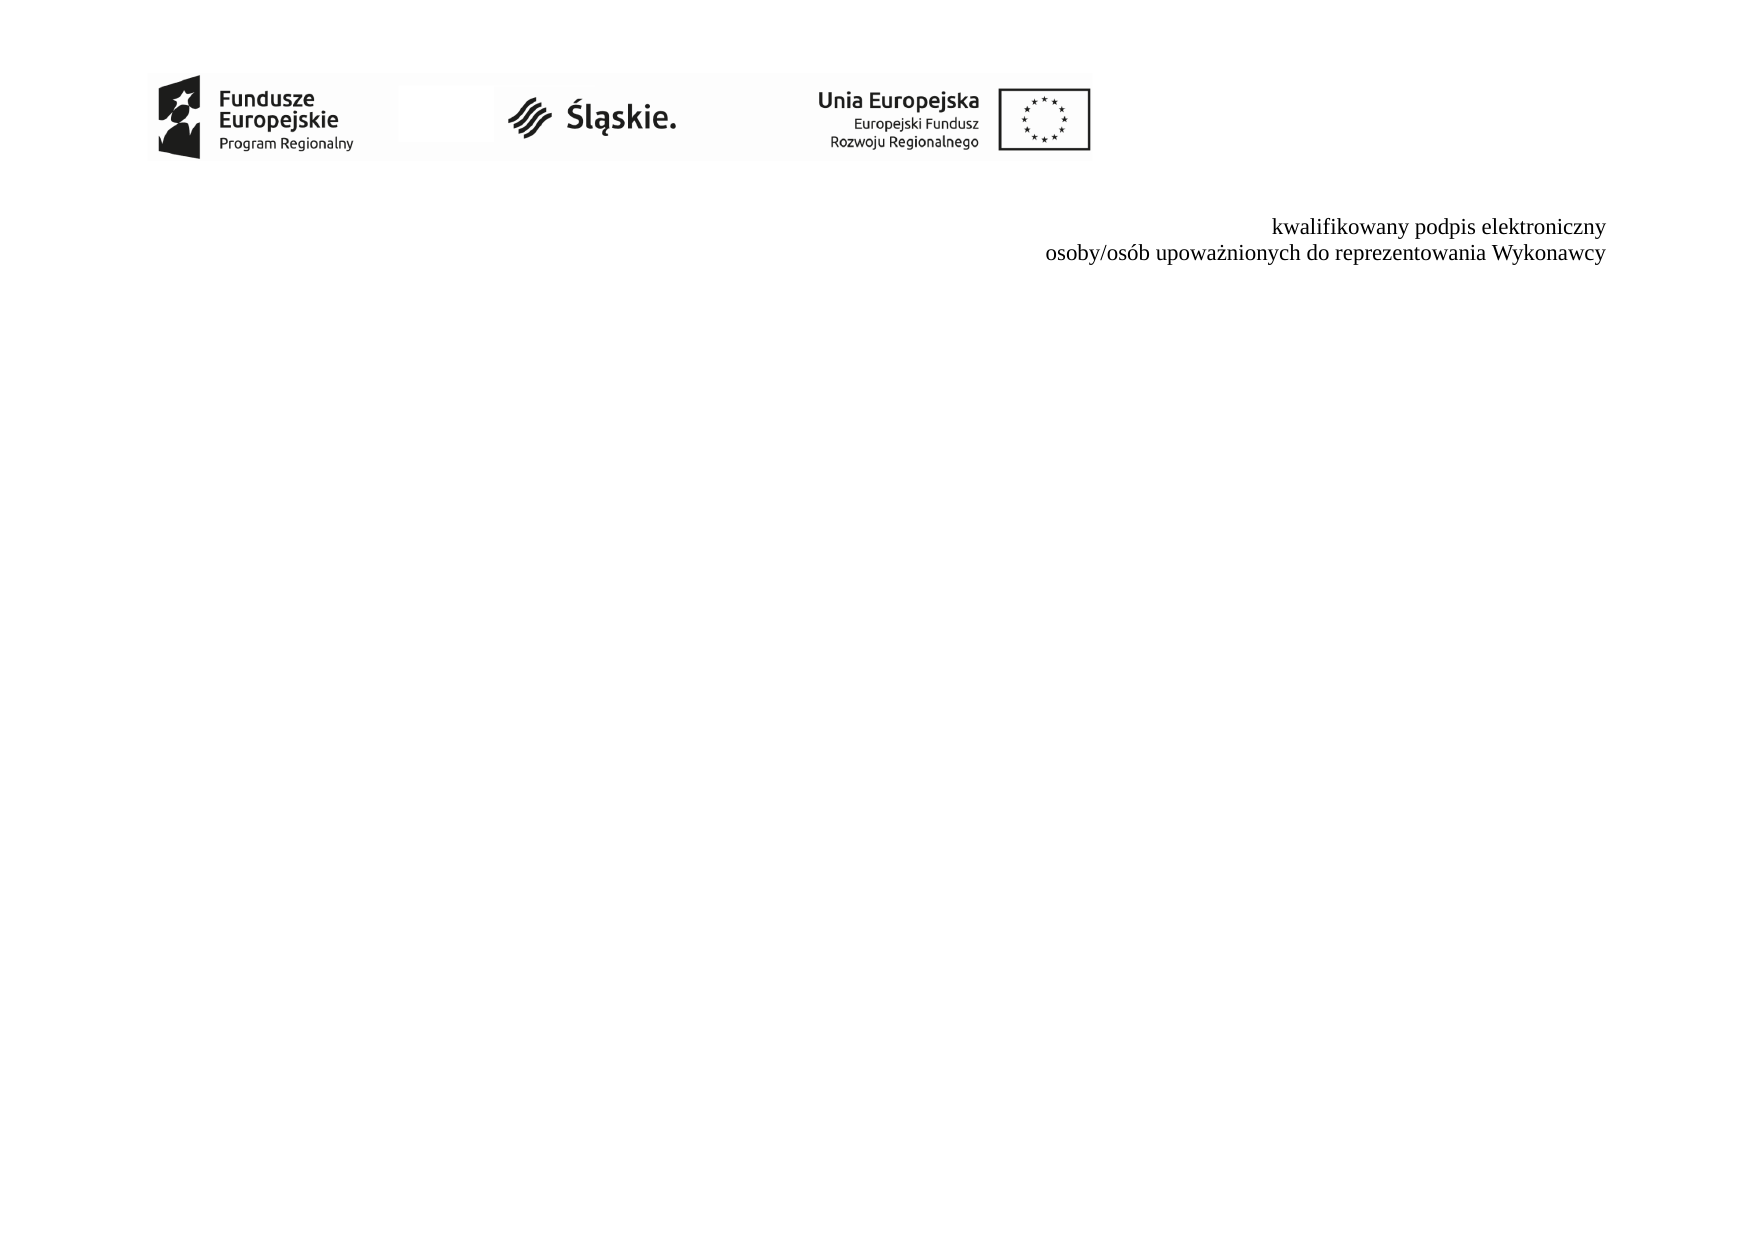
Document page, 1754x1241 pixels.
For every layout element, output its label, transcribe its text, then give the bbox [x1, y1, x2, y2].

picture [147, 73, 1093, 161]
text osoby/osób upoważnionych do reprezentowania Wykonawcy [223, 239, 1606, 266]
text kwalifikowany podpis elektroniczny [223, 213, 1606, 239]
